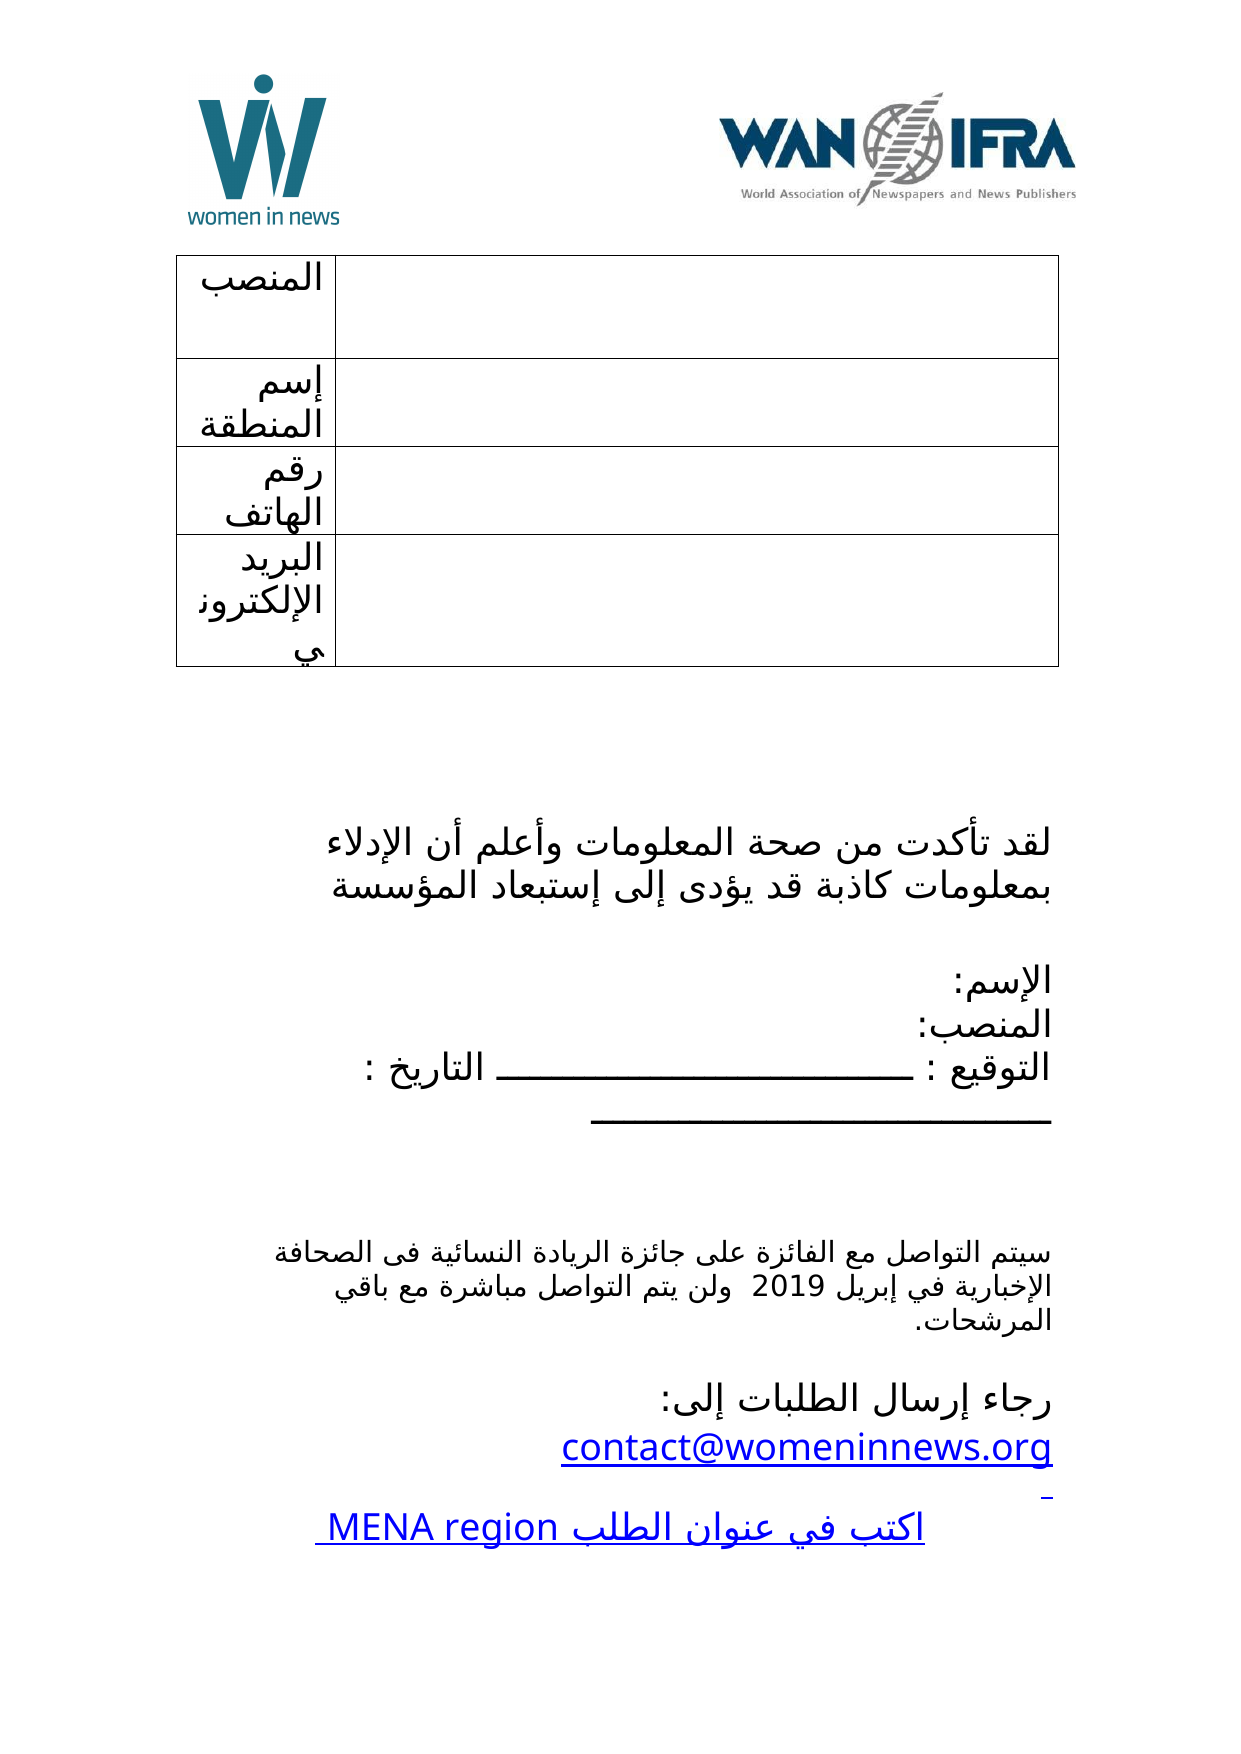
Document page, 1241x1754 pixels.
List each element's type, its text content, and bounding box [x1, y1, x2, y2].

picture [187, 73, 340, 226]
text المنصب: [187, 1002, 1053, 1046]
table_cell [336, 359, 1058, 446]
table_cell [336, 535, 1058, 666]
text التوقيع : ــــــــــــــــــــــــــــــــــــــ التاريخ : ــــــــــــــــــــــــــــــــــــــــــ [187, 1046, 1053, 1133]
table_cell رقم الهاتف [177, 447, 335, 534]
text رجاء إرسال الطلبات إلى: [187, 1377, 1053, 1421]
table_cell [336, 447, 1058, 534]
table_cell البريد الإلكتروني [177, 535, 335, 666]
picture [719, 92, 1076, 214]
table_cell المنصب [177, 256, 335, 358]
text contact@womeninnews.org [187, 1421, 1053, 1472]
text لقد تأكدت من صحة المعلومات وأعلم أن الإدلاء بمعلومات كاذبة قد يؤدى إلى إستبعاد المؤسسة [187, 820, 1053, 908]
table_cell [336, 256, 1058, 358]
table_cell إسم المنطقة [177, 359, 335, 446]
text الإسم: [187, 959, 1053, 1002]
text اكتب في عنوان الطلب MENA region [187, 1500, 1053, 1551]
text سيتم التواصل مع الفائزة على جائزة الريادة النسائية فى الصحافة الإخبارية في إبريل 2019 ولن يتم التواصل مباشرة مع باقي المرشحات. [187, 1235, 1053, 1337]
